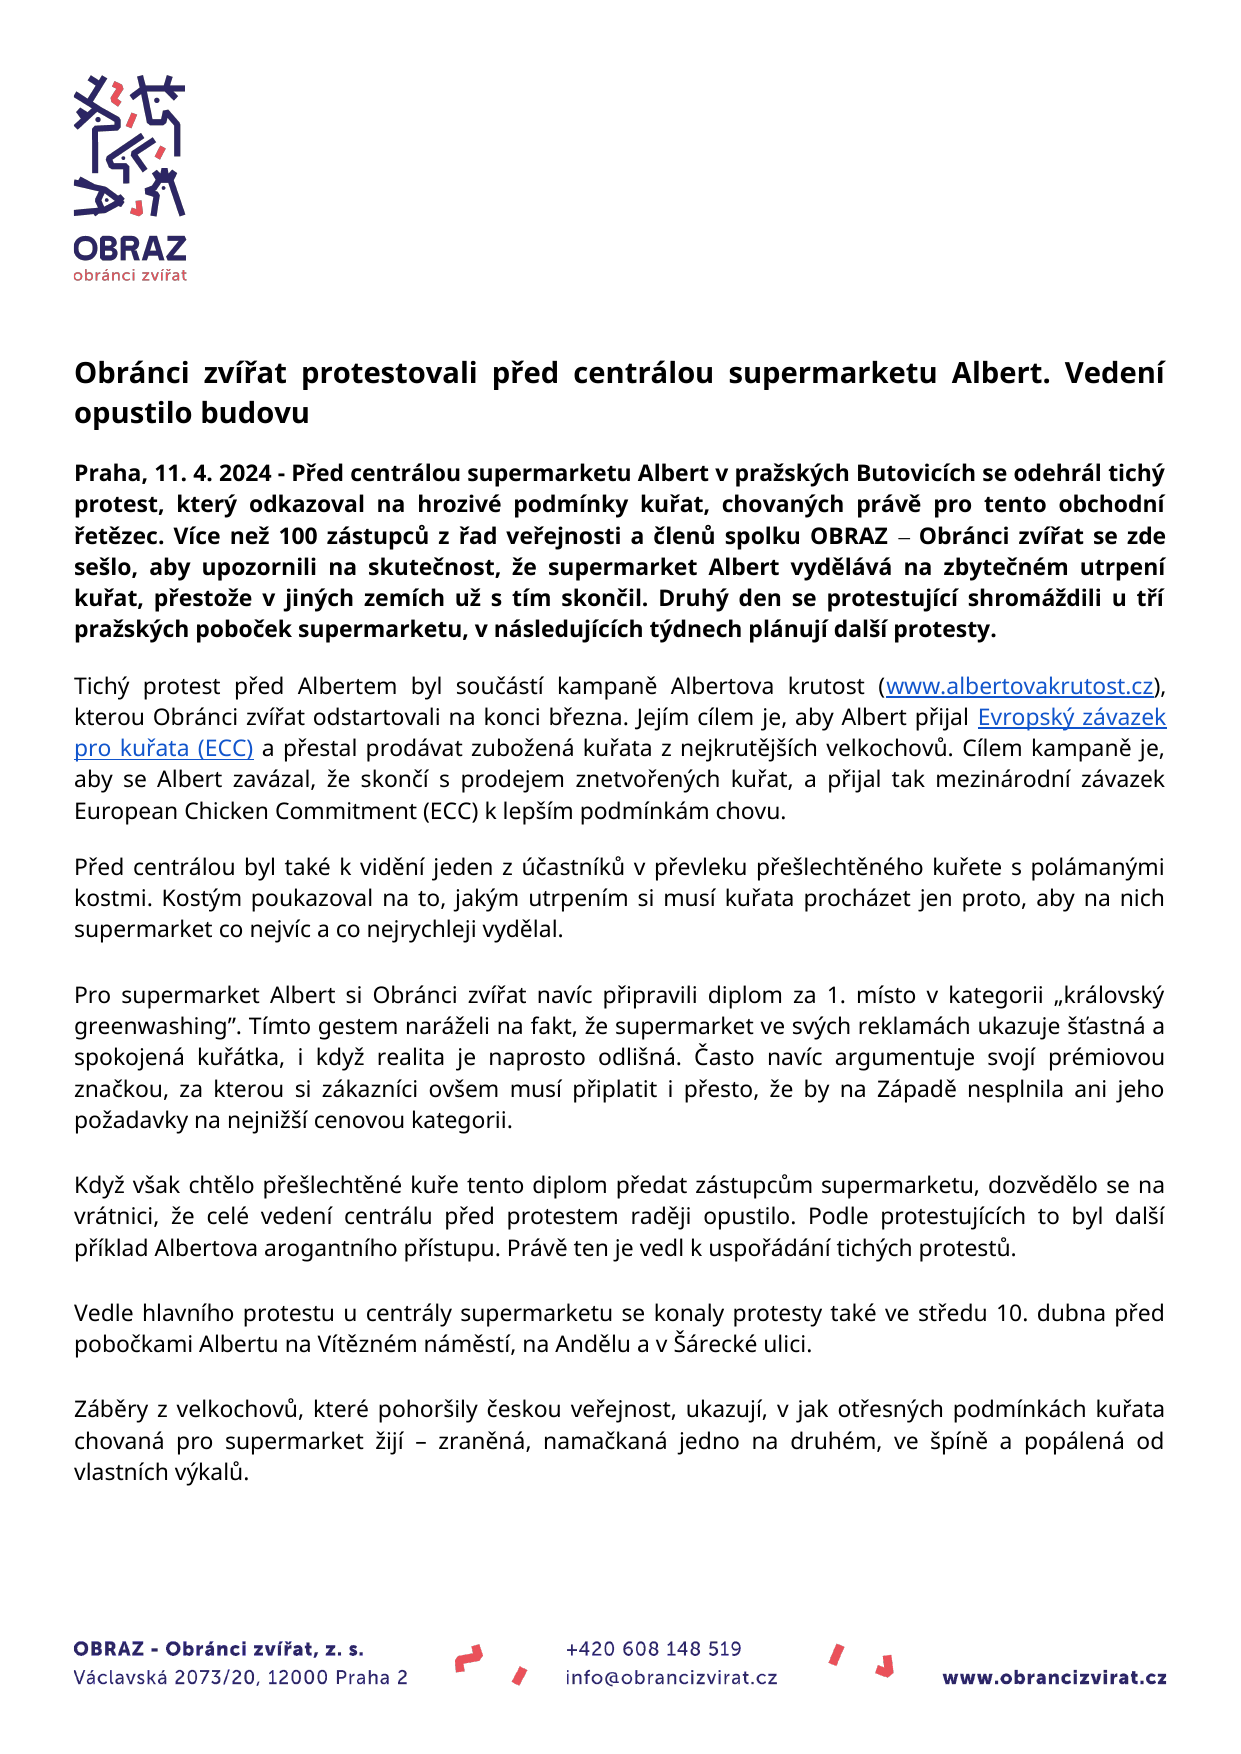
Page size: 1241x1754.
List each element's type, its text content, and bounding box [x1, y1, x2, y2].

text Před centrálou byl také k vidění jeden z účastníků v převleku přešlechtěného kuřete s polámanými kostmi. Kostým poukazoval na to, jakým utrpením si musí kuřata procházet jen proto, aby na nich supermarket co nejvíc a co nejrychleji vydělal. [74, 851, 1166, 945]
text Vedle hlavního protestu u centrály supermarketu se konaly protesty také ve středu 10. dubna před pobočkami Albertu na Vítězném náměstí, na Andělu a v Šárecké ulici. [74, 1297, 1166, 1359]
picture [73, 75, 190, 285]
text Obránci zvířat protestovali před centrálou supermarketu Albert. Vedení opustilo budovu [74, 353, 1166, 432]
picture [73, 1641, 1167, 1689]
text Tichý protest před Albertem byl součástí kampaně Albertova krutost (www.albertovakrutost.cz), kterou Obránci zvířat odstartovali na konci března. Jejím cílem je, aby Albert přijal Evropský závazek pro kuřata (ECC) a přestal prodávat zubožená kuřata z nejkrutějších velkochovů. Cílem kampaně je, aby se Albert zavázal, že skončí s prodejem znetvořených kuřat, a přijal tak mezinárodní závazek European Chicken Commitment (ECC) k lepším podmínkám chovu. [74, 670, 1166, 826]
text Praha, 11. 4. 2024 - Před centrálou supermarketu Albert v pražských Butovicích se odehrál tichý protest, který odkazoval na hrozivé podmínky kuřat, chovaných právě pro tento obchodní řetězec. Více než 100 zástupců z řad veřejnosti a členů spolku OBRAZ – Obránci zvířat se zde sešlo, aby upozornili na skutečnost, že supermarket Albert vydělává na zbytečném utrpení kuřat, přestože v jiných zemích už s tím skončil. Druhý den se protestující shromáždili u tří pražských poboček supermarketu, v následujících týdnech plánují další protesty. [74, 457, 1166, 645]
text Pro supermarket Albert si Obránci zvířat navíc připravili diplom za 1. místo v kategorii „královský greenwashing”. Tímto gestem naráželi na fakt, že supermarket ve svých reklamách ukazuje šťastná a spokojená kuřátka, i když realita je naprosto odlišná. Často navíc argumentuje svojí prémiovou značkou, za kterou si zákazníci ovšem musí připlatit i přesto, že by na Západě nesplnila ani jeho požadavky na nejnižší cenovou kategorii. [74, 979, 1166, 1135]
text Záběry z velkochovů, které pohoršily českou veřejnost, ukazují, v jak otřesných podmínkách kuřata chovaná pro supermarket žijí – zraněná, namačkaná jedno na druhém, ve špíně a popálená od vlastních výkalů. [74, 1393, 1166, 1487]
text Když však chtělo přešlechtěné kuře tento diplom předat zástupcům supermarketu, dozvědělo se na vrátnici, že celé vedení centrálu před protestem raději opustilo. Podle protestujících to byl další příklad Albertova arogantního přístupu. Právě ten je vedl k uspořádání tichých protestů. [74, 1169, 1166, 1263]
